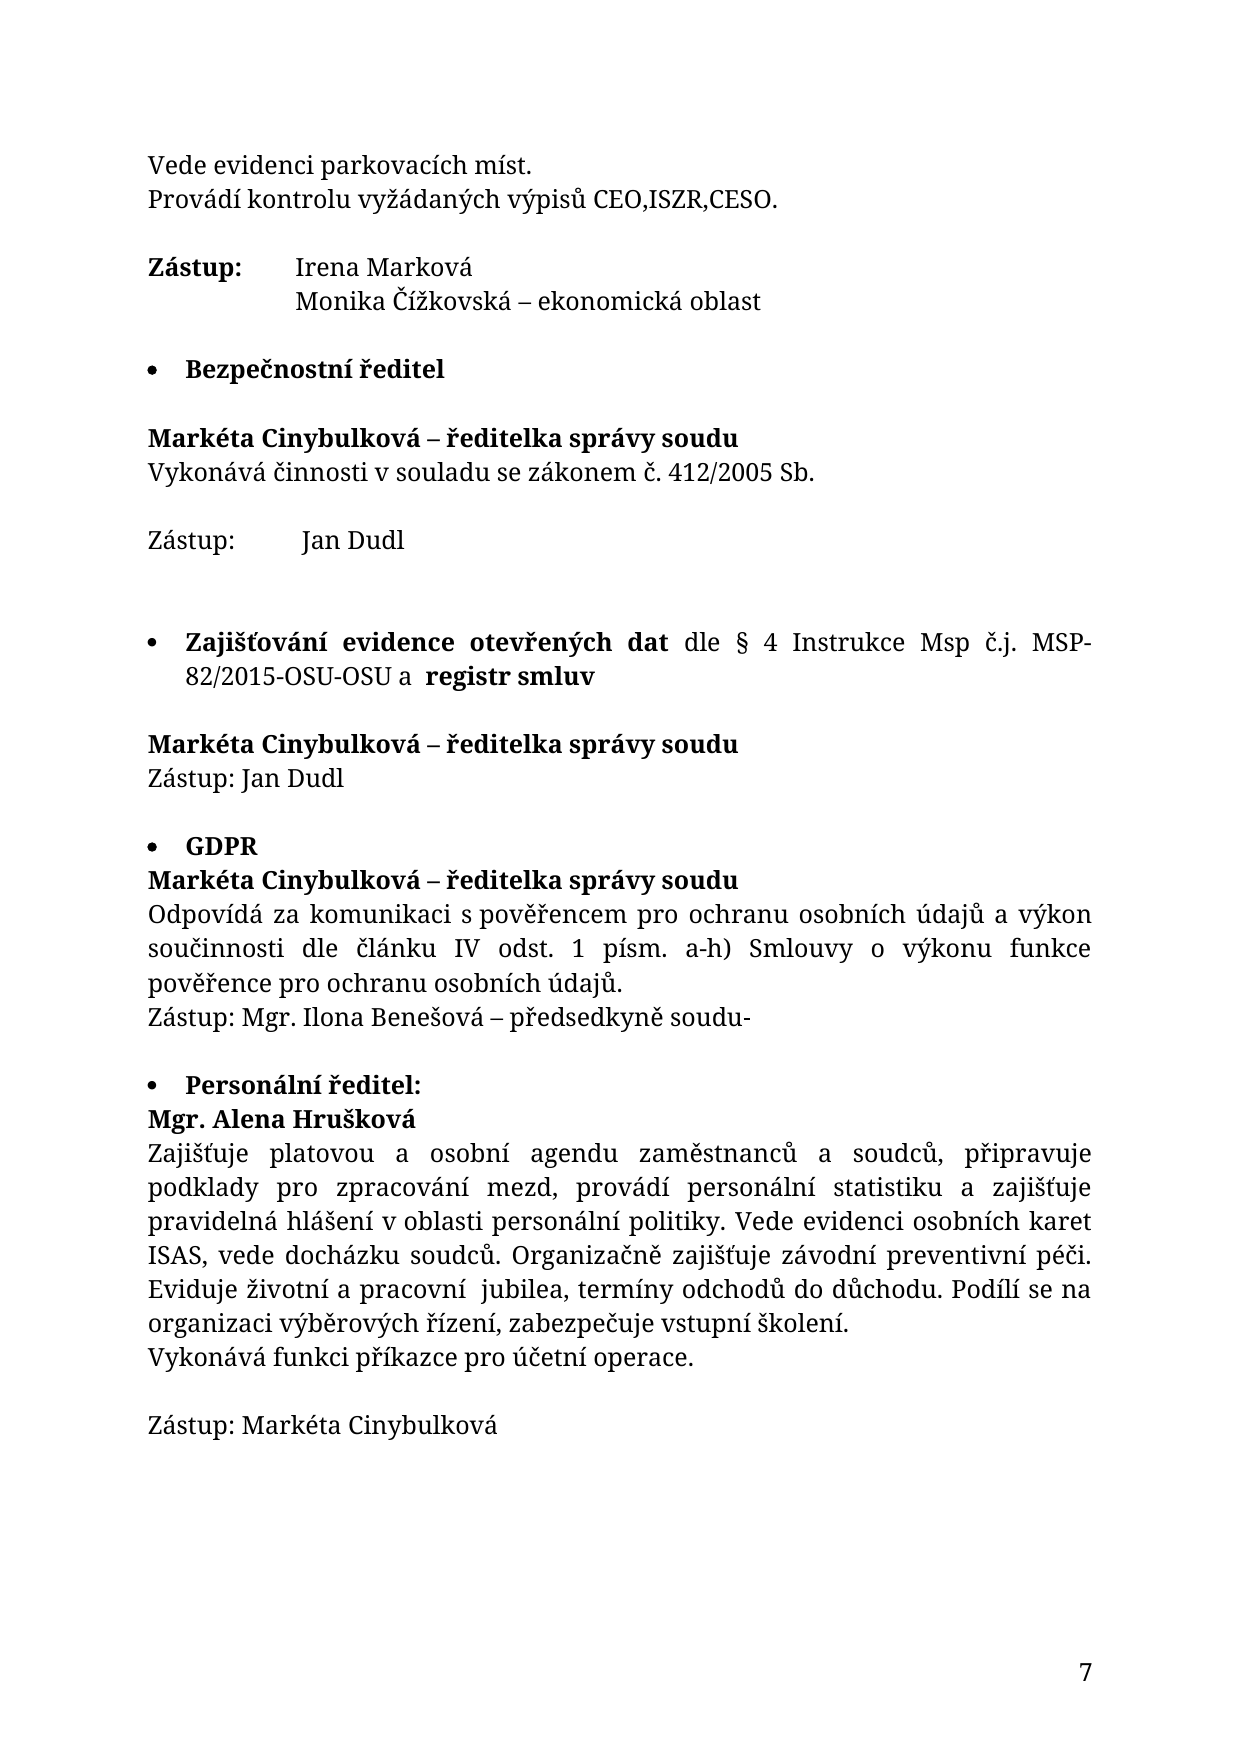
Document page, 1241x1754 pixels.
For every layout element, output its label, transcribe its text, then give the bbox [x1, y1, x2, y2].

text Zástup: Mgr. Ilona Benešová – předsedkyně soudu [148, 999, 1092, 1033]
list Zajišťování evidence otevřených dat dle § 4 Instrukce Msp č.j. MSP-82/2015-OSU-OSU a registr smluv [148, 624, 1092, 693]
text Zástup: Jan Dudl [148, 522, 1092, 556]
text Provádí kontrolu vyžádaných výpisů CEO,ISZR,CESO. [148, 182, 1092, 216]
text Zástup: Jan Dudl [148, 761, 1092, 795]
text Markéta Cinybulková – ředitelka správy soudu [148, 863, 1092, 897]
list Markéta Cinybulková – ředitelka správy soudu [148, 727, 1092, 761]
text Mgr. Alena Hrušková [148, 1101, 1092, 1136]
text Zajišťuje platovou a osobní agendu zaměstnanců a soudců, připravuje podklady pro zpracování mezd, provádí personální statistiku a zajišťuje pravidelná hlášení v oblasti personální politiky. Vede evidenci osobních karet ISAS, vede docházku soudců. Organizačně zajišťuje závodní preventivní péči. Eviduje životní a pracovní jubilea, termíny odchodů do důchodu. Podílí se na organizaci výběrových řízení, zabezpečuje vstupní školení. [148, 1136, 1092, 1340]
text Vykonává funkci příkazce pro účetní operace. [148, 1340, 1092, 1374]
list GDPR [148, 829, 1092, 863]
text Monika Čížkovská – ekonomická oblast [148, 284, 1092, 318]
list Personální ředitel: [148, 1067, 1092, 1101]
text Zástup: Markéta Cinybulková [148, 1408, 1092, 1442]
text Markéta Cinybulková – ředitelka správy soudu [148, 420, 1092, 454]
list Bezpečnostní ředitel [148, 352, 1092, 386]
text Vykonává činnosti v souladu se zákonem č. 412/2005 Sb. [148, 454, 1092, 488]
text Vede evidenci parkovacích míst. [148, 148, 1092, 182]
text Odpovídá za komunikaci s pověřencem pro ochranu osobních údajů a výkon součinnosti dle článku IV odst. 1 písm. a-h) Smlouvy o výkonu funkce pověřence pro ochranu osobních údajů. [148, 897, 1092, 999]
text Zástup: Irena Marková [148, 250, 1092, 284]
